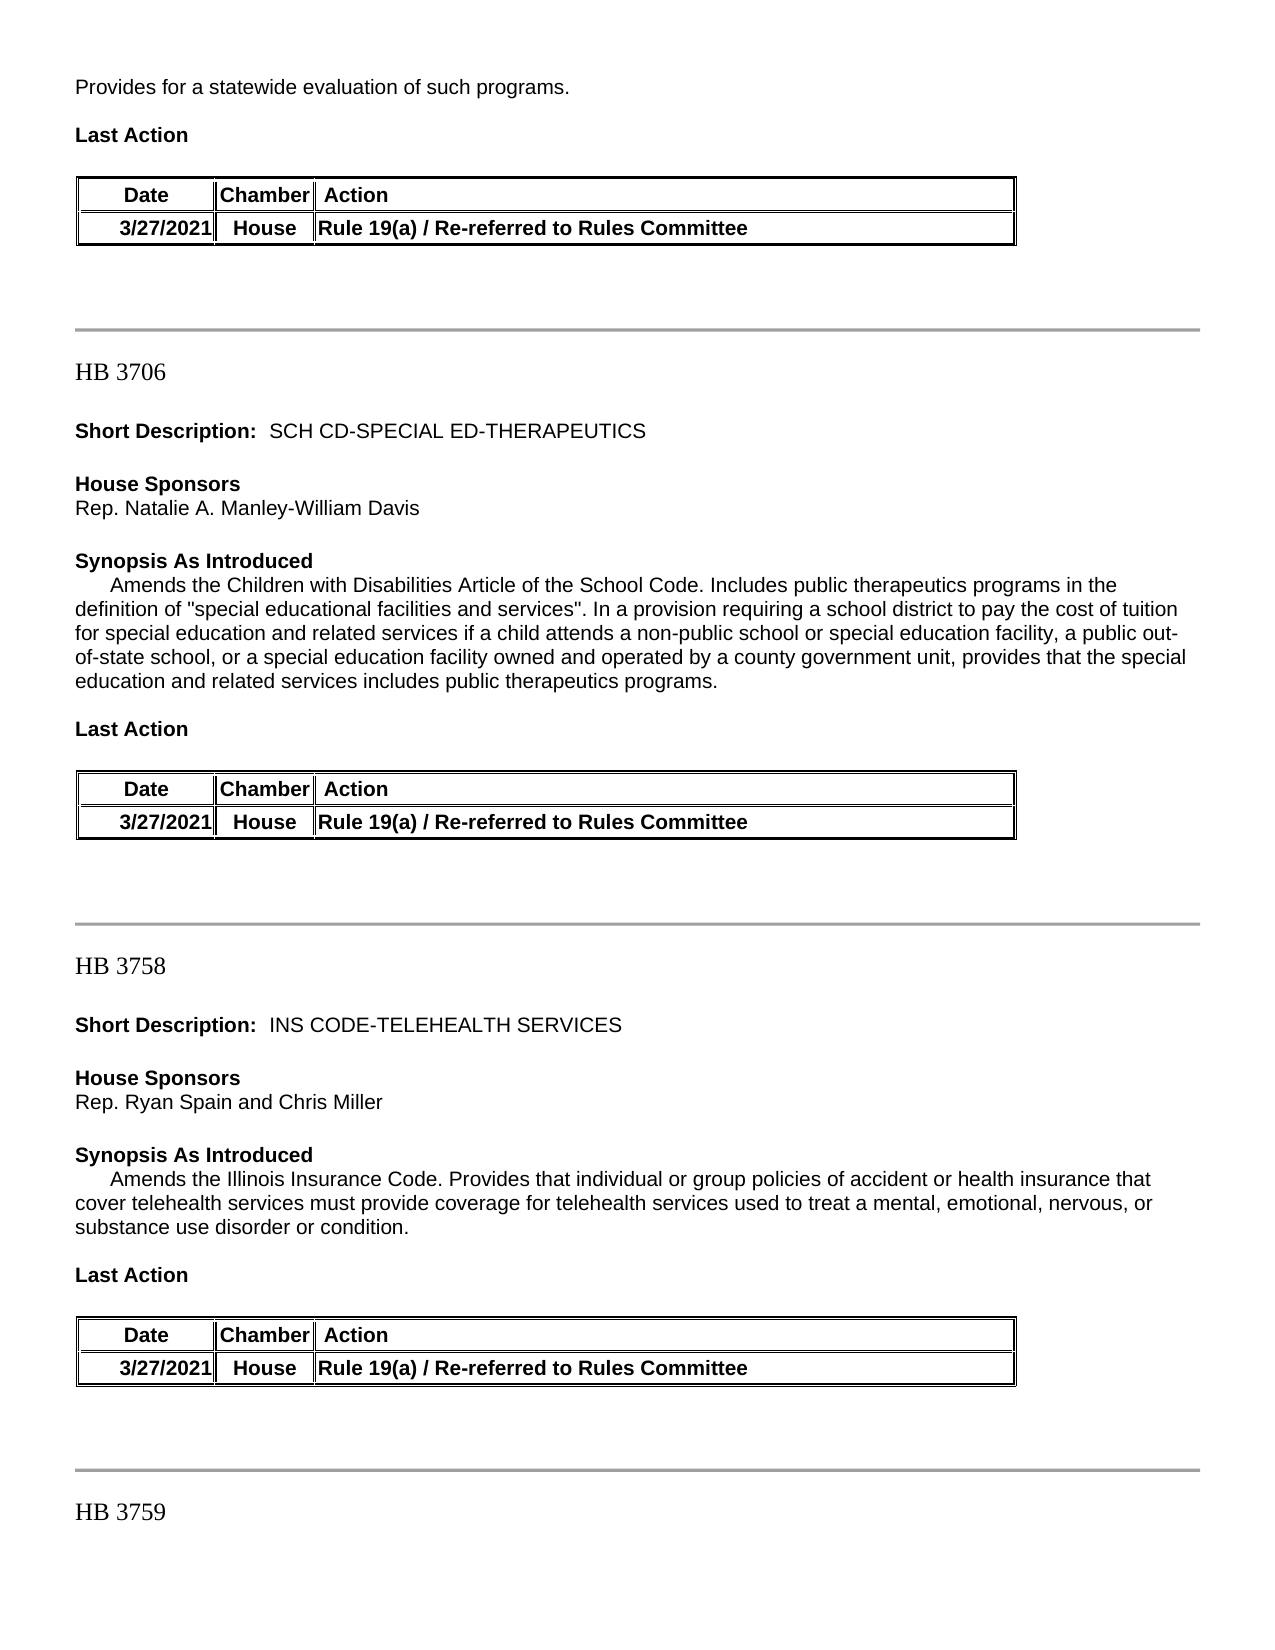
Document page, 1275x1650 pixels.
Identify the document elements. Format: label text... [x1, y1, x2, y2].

table_header Chamber [215, 179, 314, 209]
table_header Date [79, 178, 215, 209]
table_header Action [315, 179, 1013, 209]
table_header Chamber [215, 774, 314, 803]
table_cell 3/27/2021 [77, 1350, 215, 1383]
table_header Date [79, 1318, 215, 1350]
table_cell House [215, 807, 314, 837]
table_cell House [215, 1353, 314, 1383]
table_cell Rule 19(a) / Re-referred to Rules Committee [315, 1350, 1015, 1383]
table_header Action [315, 774, 1013, 803]
table_header Date [79, 772, 215, 803]
text HB 3758 Short Description: INS CODE-TELEHEALTH SERVICES House Sponsors Rep. Ryan Spain and Chris Miller [75, 951, 1200, 1114]
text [75, 1497, 1200, 1555]
table_header Chamber [215, 1320, 314, 1350]
text Synopsis As Introduced Amends the Illinois Insurance Code. Provides that individual or group policies of accident or health insurance that cover telehealth services must provide coverage for telehealth services used to treat a mental, emotional, nervous, or substance use disorder or condition. Last Action [75, 1143, 1200, 1287]
text Synopsis As Introduced Amends the Children with Disabilities Article of the School Code. Includes public therapeutics programs in the definition of "special educational facilities and services". In a provision requiring a school district to pay the cost of tuition for special education and related services if a child attends a non-public school or special education facility, a public out-of-state school, or a special education facility owned and operated by a county government unit, provides that the special education and related services includes public therapeutics programs. Last Action [75, 549, 1200, 741]
table_cell 3/27/2021 [79, 804, 215, 837]
text HB 3706 Short Description: SCH CD-SPECIAL ED-THERAPEUTICS House Sponsors Rep. Natalie A. Manley-William Davis [75, 357, 1200, 520]
table_cell Rule 19(a) / Re-referred to Rules Committee [315, 210, 1014, 243]
table_cell 3/27/2021 [79, 210, 215, 243]
table_header Action [315, 1320, 1013, 1350]
table_cell Rule 19(a) / Re-referred to Rules Committee [315, 804, 1014, 837]
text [75, 75, 1200, 147]
table_cell House [215, 213, 314, 243]
